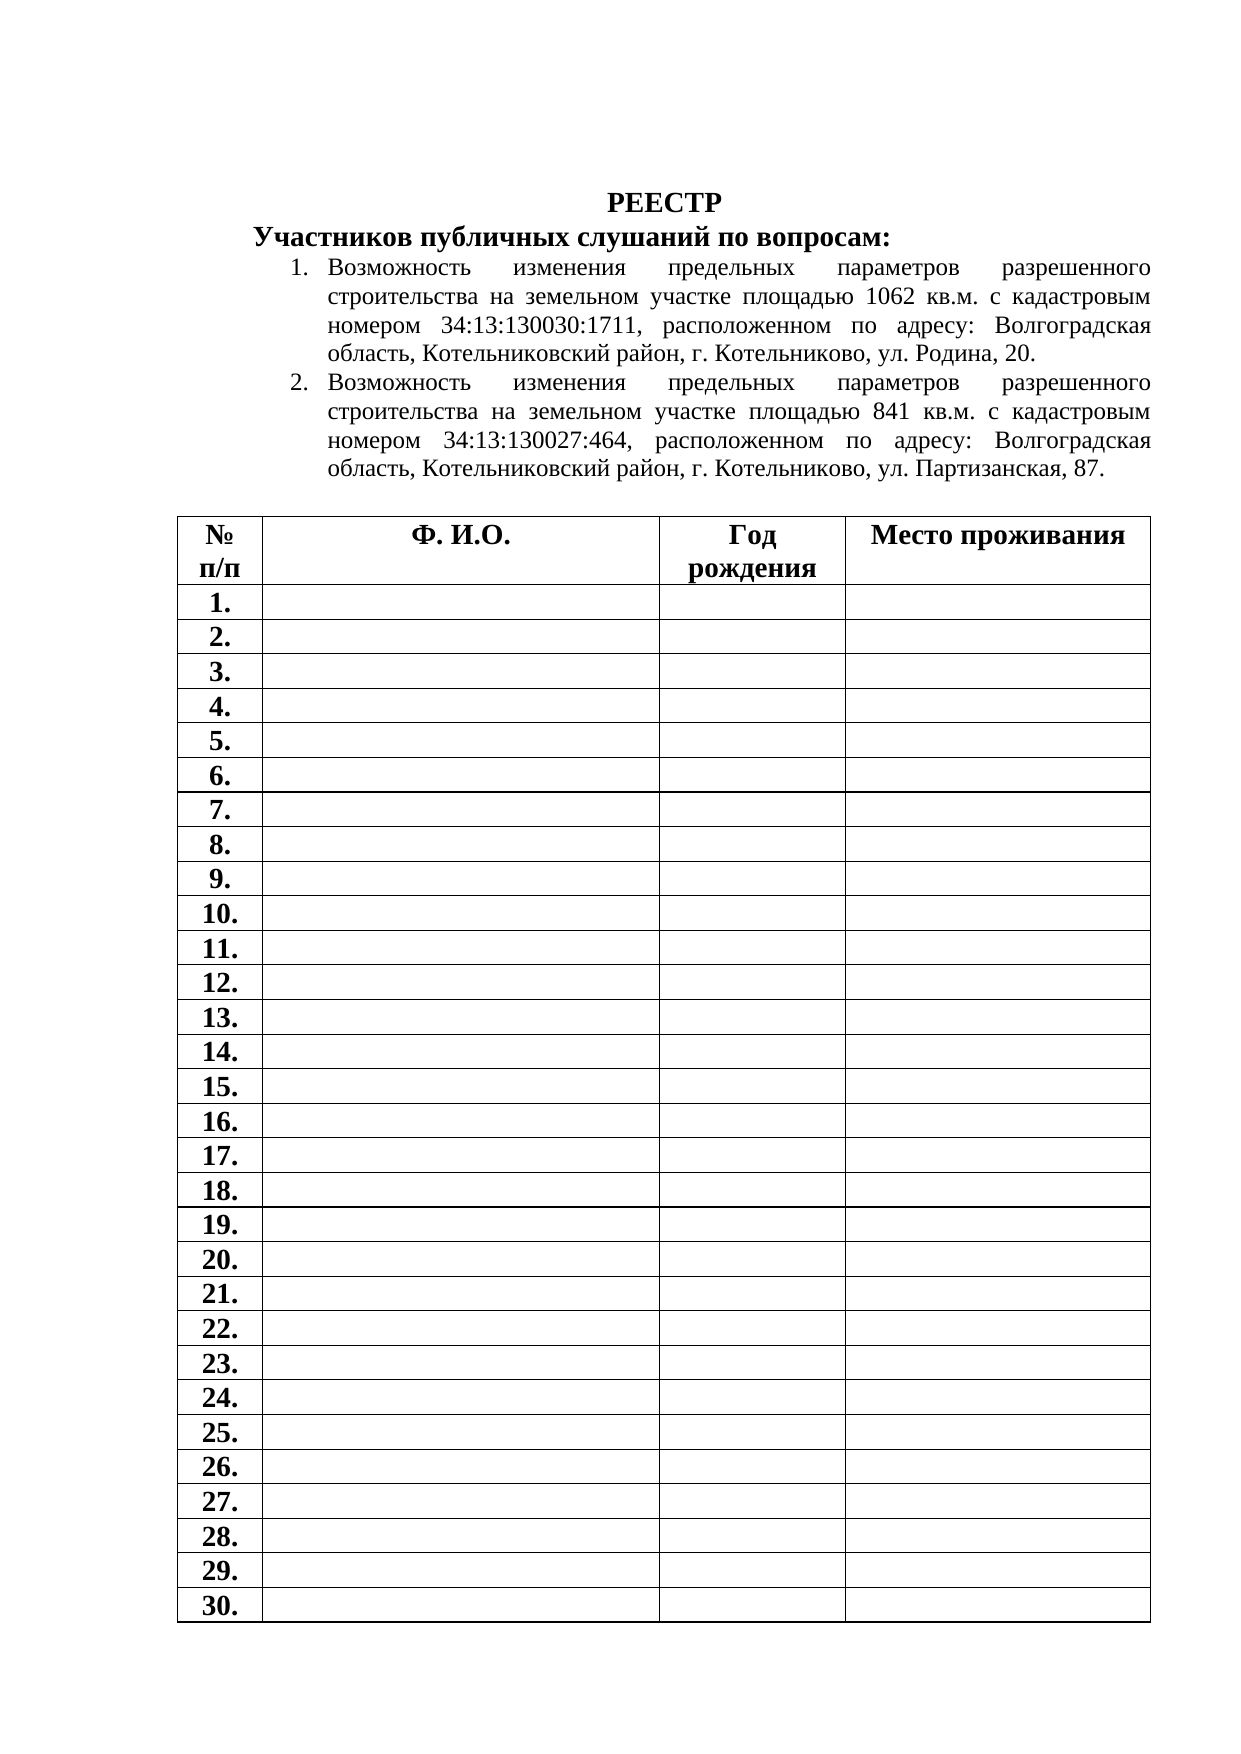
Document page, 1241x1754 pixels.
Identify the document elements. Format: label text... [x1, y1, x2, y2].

table_cell [846, 1104, 1150, 1137]
table_cell [660, 1311, 845, 1345]
table_cell [846, 1415, 1150, 1448]
table_cell 22. [178, 1311, 262, 1345]
table_cell [846, 896, 1150, 930]
table_cell [660, 1346, 845, 1379]
table_cell [660, 1450, 845, 1483]
table_cell 13. [178, 1000, 262, 1033]
table_cell [660, 1380, 845, 1414]
table_cell [846, 793, 1150, 826]
table_cell [846, 723, 1150, 757]
table_cell [846, 1138, 1150, 1172]
table_cell [263, 1208, 659, 1241]
table_cell [846, 654, 1150, 688]
table_cell [263, 620, 659, 653]
table_cell [846, 1484, 1150, 1518]
table_cell [846, 1346, 1150, 1379]
table_cell [846, 1277, 1150, 1310]
table_cell [263, 965, 659, 999]
table_cell [263, 1519, 659, 1552]
table_cell [846, 758, 1150, 791]
table_cell [263, 1553, 659, 1587]
table_cell [660, 758, 845, 791]
table_cell 18. [178, 1173, 262, 1206]
table_cell [846, 1000, 1150, 1033]
table_cell [660, 1415, 845, 1448]
table_cell [263, 1380, 659, 1414]
table_cell 2. [178, 620, 262, 653]
table_cell [846, 620, 1150, 653]
table_cell [660, 1553, 845, 1587]
table_cell [846, 931, 1150, 964]
table_cell [846, 689, 1150, 722]
table_cell 4. [178, 689, 262, 722]
table_cell [660, 1519, 845, 1552]
table_cell 23. [178, 1346, 262, 1379]
table_cell 9. [178, 862, 262, 895]
table_cell [263, 1173, 659, 1206]
table_cell [263, 1069, 659, 1103]
text Участников публичных слушаний по вопросам: [252, 219, 1152, 252]
table_cell [660, 1208, 845, 1241]
list Возможность изменения предельных параметров разрешенного строительства на земельном участке площадью 1062 кв.м. с кадастровым номером 34:13:130030:1711, расположенном по адресу: Волгоградская область, Котельниковский район, г. Котельниково, ул. Родина, 20. [290, 252, 1152, 367]
table_cell [846, 1173, 1150, 1206]
table_cell 11. [178, 931, 262, 964]
table_cell [660, 1242, 845, 1276]
table_cell [660, 793, 845, 826]
table_cell [263, 862, 659, 895]
table_cell [846, 1242, 1150, 1276]
table_cell [263, 654, 659, 688]
table_cell [263, 1138, 659, 1172]
table_cell [846, 1553, 1150, 1587]
table_cell [263, 1277, 659, 1310]
table_cell [660, 862, 845, 895]
table_cell [660, 620, 845, 653]
table_cell [263, 1104, 659, 1137]
table_cell [263, 931, 659, 964]
table_cell [660, 1035, 845, 1068]
table_cell [846, 1069, 1150, 1103]
table_header Ф. И.О. [263, 517, 659, 584]
table_cell 29. [178, 1553, 262, 1587]
table_cell [846, 585, 1150, 618]
table_cell [263, 793, 659, 826]
table_cell [660, 827, 845, 861]
table_cell 1. [178, 585, 262, 618]
table_cell 16. [178, 1104, 262, 1137]
table_cell [846, 1311, 1150, 1345]
table_header № п/п [178, 517, 262, 584]
table_cell 3. [178, 654, 262, 688]
table_cell [846, 1519, 1150, 1552]
table_cell 28. [178, 1519, 262, 1552]
table_cell 7. [178, 793, 262, 826]
text РЕЕСТР [177, 185, 1152, 219]
table_cell [263, 689, 659, 722]
table_cell [846, 1208, 1150, 1241]
table_cell [660, 965, 845, 999]
table_cell [660, 723, 845, 757]
table_cell [846, 862, 1150, 895]
table_cell [263, 1450, 659, 1483]
table_cell 6. [178, 758, 262, 791]
table_cell [660, 1104, 845, 1137]
table_cell [660, 1173, 845, 1206]
table_cell [263, 1000, 659, 1033]
table_cell [660, 654, 845, 688]
table_cell [846, 1588, 1150, 1621]
table_cell [263, 827, 659, 861]
table_cell [660, 1277, 845, 1310]
table_cell [660, 1069, 845, 1103]
table_cell 24. [178, 1380, 262, 1414]
table_cell 10. [178, 896, 262, 930]
table_cell 15. [178, 1069, 262, 1103]
table_cell 21. [178, 1277, 262, 1310]
table_cell [263, 585, 659, 618]
table_header Место проживания [846, 517, 1150, 584]
table_cell [846, 965, 1150, 999]
table_cell 20. [178, 1242, 262, 1276]
table_cell 12. [178, 965, 262, 999]
table_cell [660, 896, 845, 930]
table_cell [263, 1035, 659, 1068]
table_cell [263, 1588, 659, 1621]
table_cell [660, 1588, 845, 1621]
table_cell [660, 1138, 845, 1172]
table_cell [660, 689, 845, 722]
table_cell [263, 723, 659, 757]
table_cell [846, 827, 1150, 861]
table_cell 5. [178, 723, 262, 757]
table_cell [660, 931, 845, 964]
table_cell [263, 1311, 659, 1345]
table_cell 30. [178, 1588, 262, 1621]
table_cell [263, 1242, 659, 1276]
table_cell [660, 1000, 845, 1033]
table_cell 19. [178, 1208, 262, 1241]
table_cell [846, 1380, 1150, 1414]
table_cell [263, 896, 659, 930]
table_cell [660, 1484, 845, 1518]
table_cell [846, 1450, 1150, 1483]
table_cell [660, 585, 845, 618]
table_cell 14. [178, 1035, 262, 1068]
table_cell 27. [178, 1484, 262, 1518]
table_cell [846, 1035, 1150, 1068]
table_cell 8. [178, 827, 262, 861]
table_cell 26. [178, 1450, 262, 1483]
table_cell 17. [178, 1138, 262, 1172]
table_cell [263, 1415, 659, 1448]
table_cell [263, 1484, 659, 1518]
table_cell [263, 758, 659, 791]
table_header Год рождения [660, 517, 845, 584]
table_cell 25. [178, 1415, 262, 1448]
list Возможность изменения предельных параметров разрешенного строительства на земельном участке площадью 841 кв.м. с кадастровым номером 34:13:130027:464, расположенном по адресу: Волгоградская область, Котельниковский район, г. Котельниково, ул. Партизанская, 87. [290, 367, 1152, 482]
table_cell [263, 1346, 659, 1379]
